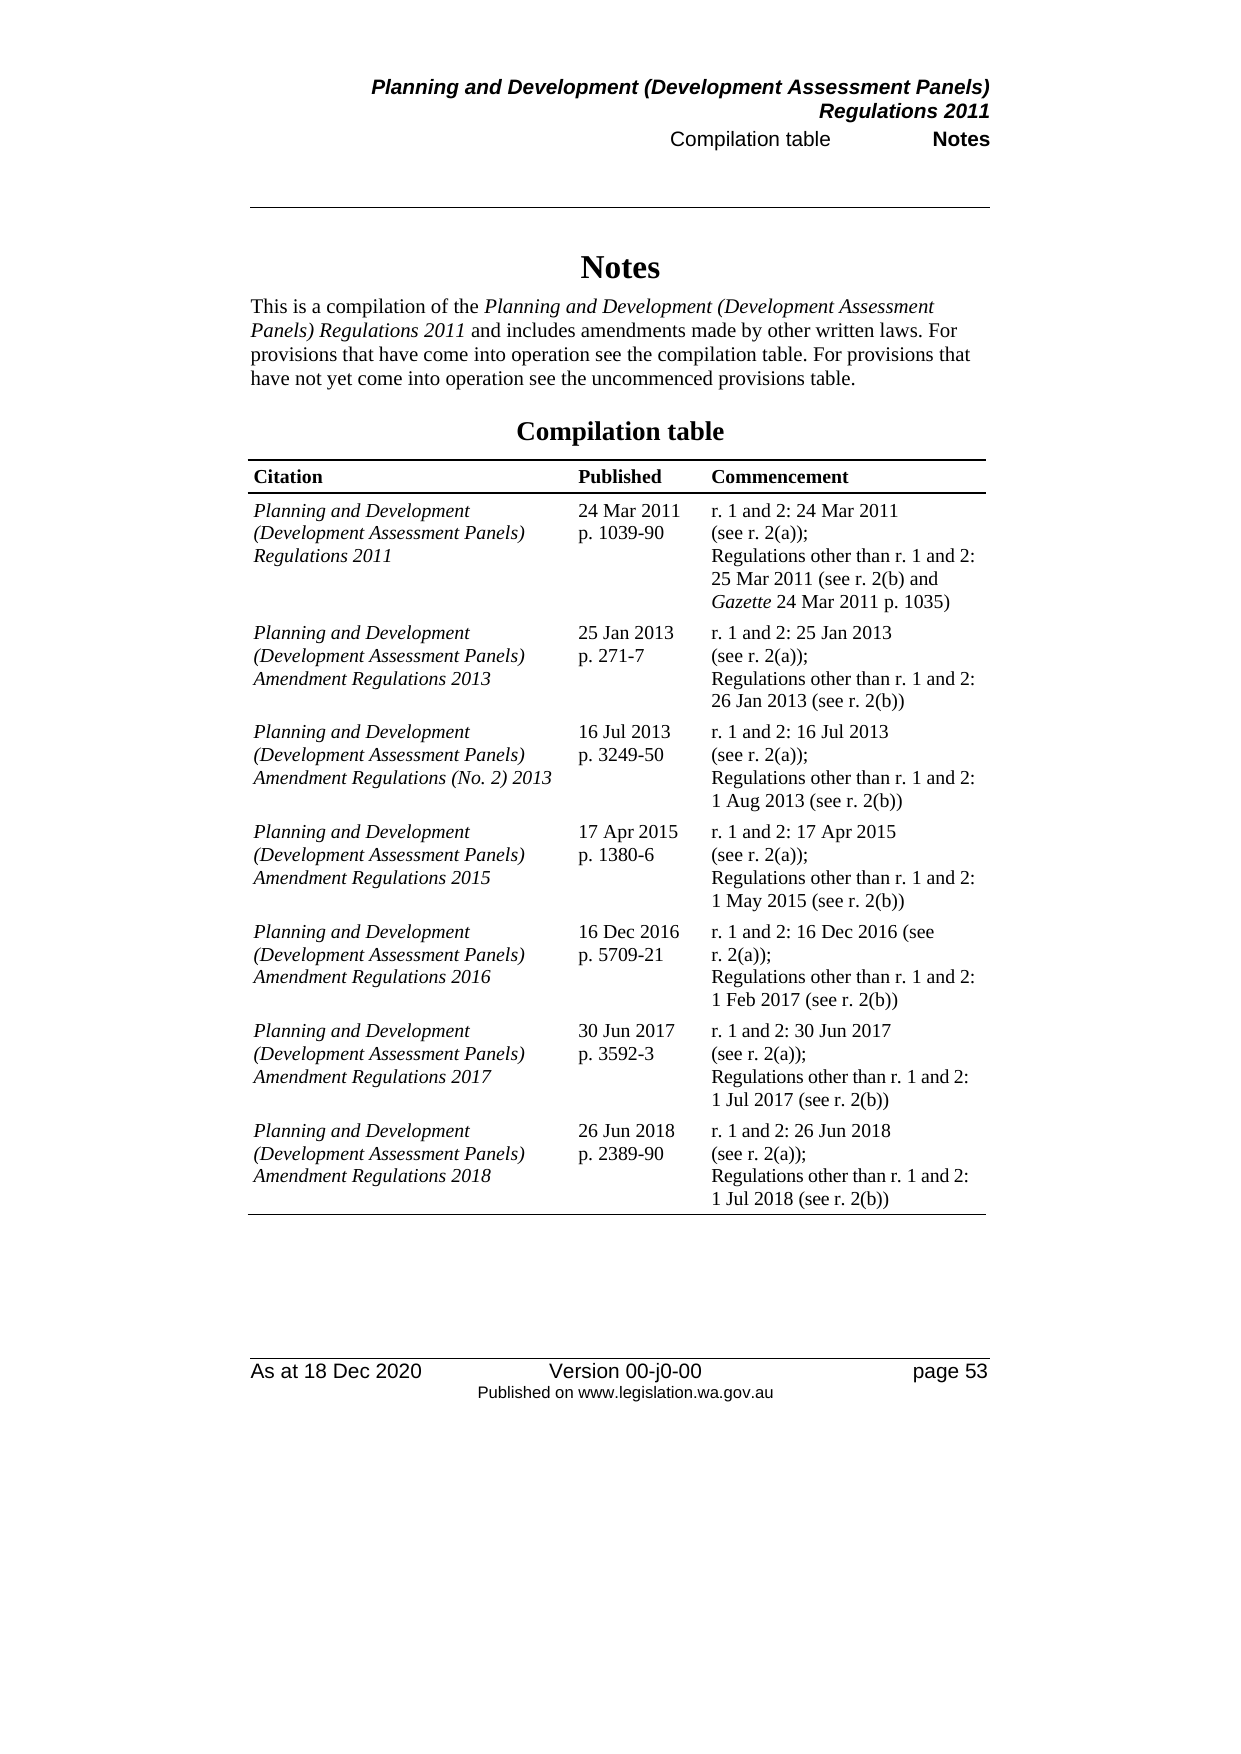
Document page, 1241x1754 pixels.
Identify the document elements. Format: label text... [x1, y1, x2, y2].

table_cell 24 Mar 2011 p. 1039-90 [572, 494, 705, 617]
table_cell Planning and Development (Development Assessment Panels) Amendment Regulations (No. 2) 2013 [248, 716, 572, 816]
table_cell 16 Jul 2013 p. 3249-50 [572, 716, 705, 816]
table_cell r. 1 and 2: 17 Apr 2015 (see r. 2(a)); Regulations other than r. 1 and 2: 1 May 2015 (see r. 2(b)) [705, 816, 986, 916]
table_cell r. 1 and 2: 30 Jun 2017 (see r. 2(a)); Regulations other than r. 1 and 2: 1 Jul 2017 (see r. 2(b)) [705, 1015, 986, 1115]
table_cell r. 1 and 2: 16 Jul 2013 (see r. 2(a)); Regulations other than r. 1 and 2: 1 Aug 2013 (see r. 2(b)) [705, 716, 986, 816]
table_header Commencement [705, 461, 986, 492]
table_cell 26 Jun 2018 p. 2389-90 [572, 1115, 705, 1214]
subtitle Notes [250, 247, 990, 286]
table_cell r. 1 and 2: 25 Jan 2013 (see r. 2(a)); Regulations other than r. 1 and 2: 26 Jan 2013 (see r. 2(b)) [705, 617, 986, 716]
table_header Citation [248, 461, 572, 492]
text This is a compilation of the Planning and Development (Development Assessment Panels) Regulations 2011 and includes amendments made by other written laws. For provisions that have come into operation see the compilation table. For provisions that have not yet come into operation see the uncommenced provisions table. [250, 294, 990, 390]
table_cell Planning and Development (Development Assessment Panels) Regulations 2011 [248, 494, 572, 617]
table_cell 25 Jan 2013 p. 271-7 [572, 617, 705, 716]
subtitle Compilation table [250, 415, 990, 447]
table_cell 16 Dec 2016 p. 5709-21 [572, 916, 705, 1015]
table_cell Planning and Development (Development Assessment Panels) Amendment Regulations 2016 [248, 916, 572, 1015]
table_cell Planning and Development (Development Assessment Panels) Amendment Regulations 2013 [248, 617, 572, 716]
table_cell r. 1 and 2: 16 Dec 2016 (see r. 2(a)); Regulations other than r. 1 and 2: 1 Feb 2017 (see r. 2(b)) [705, 916, 986, 1015]
table_cell r. 1 and 2: 24 Mar 2011 (see r. 2(a)); Regulations other than r. 1 and 2: 25 Mar 2011 (see r. 2(b) and Gazette 24 Mar 2011 p. 1035) [705, 494, 986, 617]
table_header Published [572, 461, 705, 492]
table_cell Planning and Development (Development Assessment Panels) Amendment Regulations 2017 [248, 1015, 572, 1115]
table_cell Planning and Development (Development Assessment Panels) Amendment Regulations 2018 [248, 1115, 572, 1214]
table_cell Planning and Development (Development Assessment Panels) Amendment Regulations 2015 [248, 816, 572, 916]
table_cell 17 Apr 2015 p. 1380-6 [572, 816, 705, 916]
table_cell r. 1 and 2: 26 Jun 2018 (see r. 2(a)); Regulations other than r. 1 and 2: 1 Jul 2018 (see r. 2(b)) [705, 1115, 986, 1214]
table_cell 30 Jun 2017 p. 3592-3 [572, 1015, 705, 1115]
